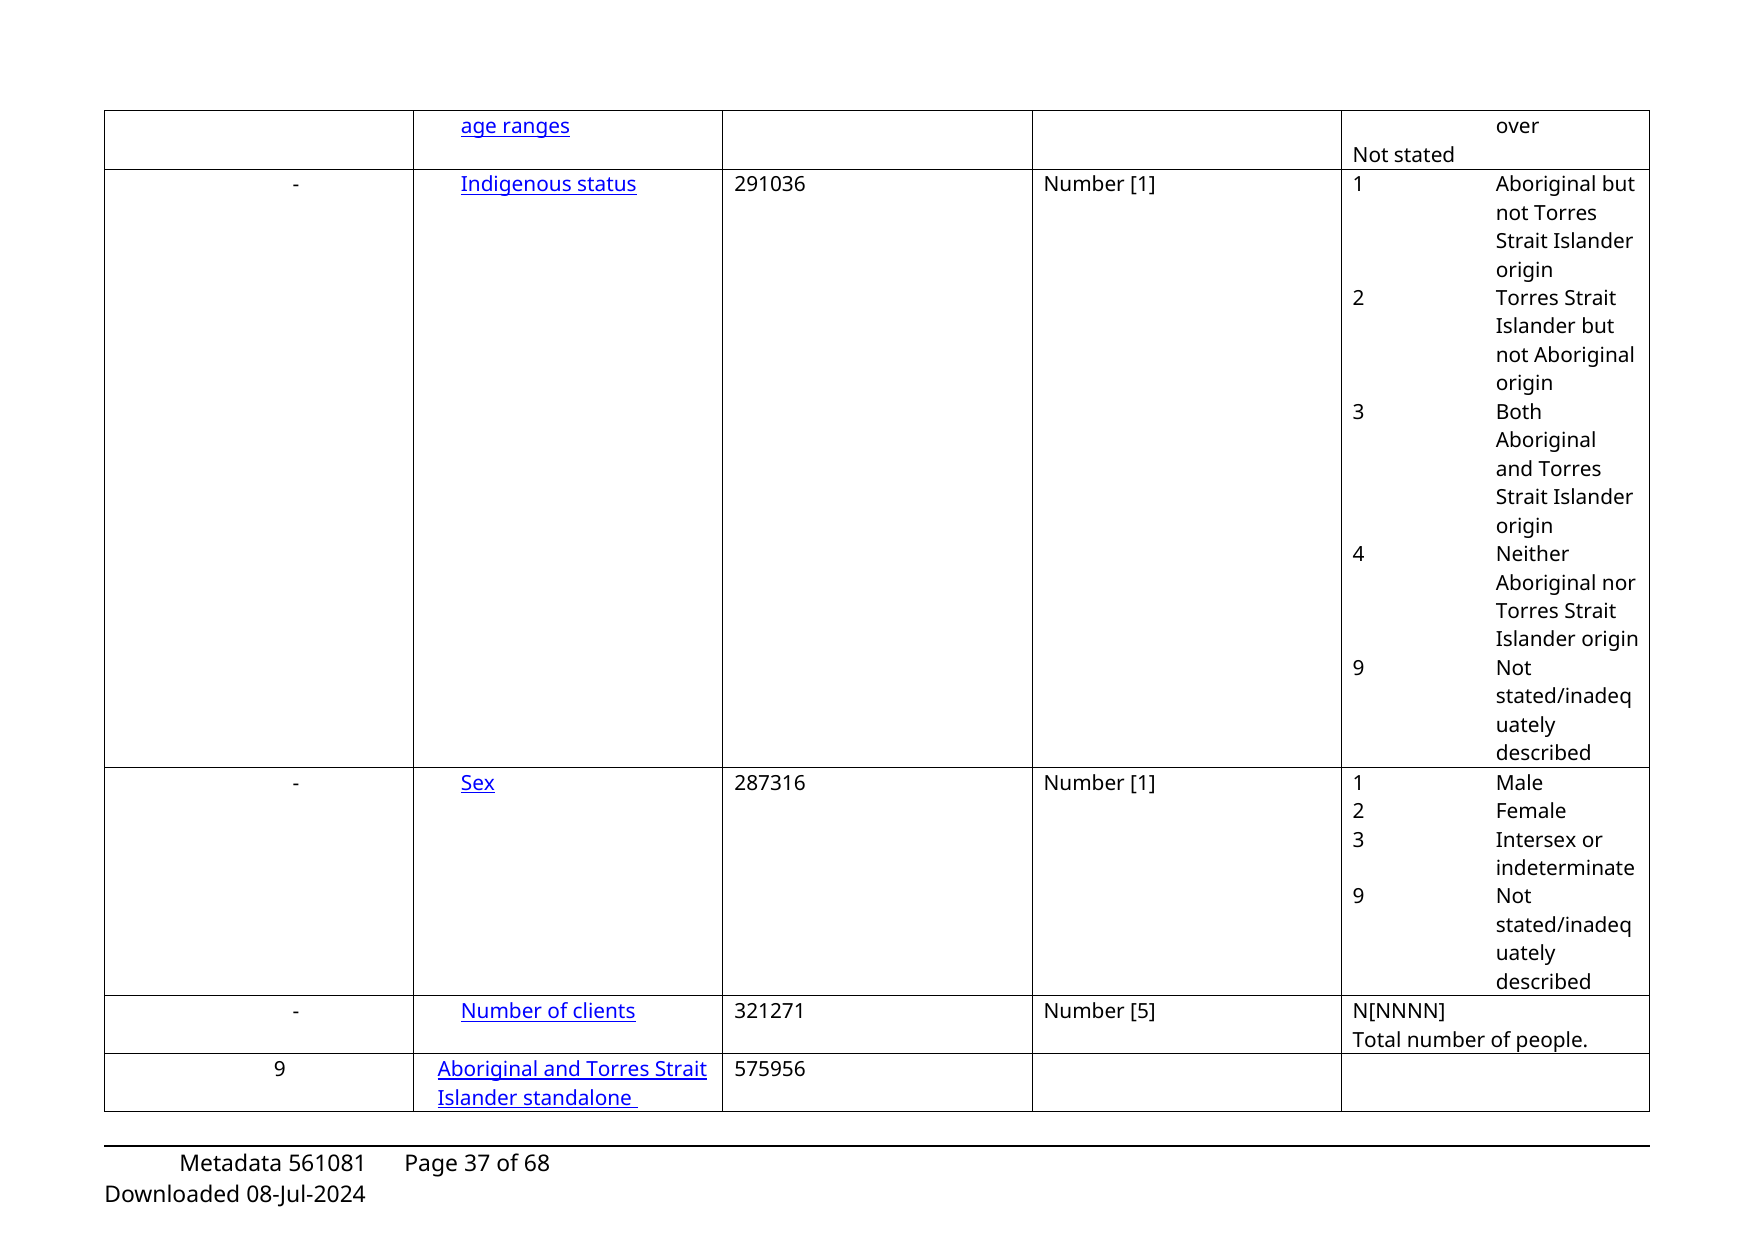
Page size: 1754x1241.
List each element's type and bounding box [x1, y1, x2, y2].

table_header [1342, 996, 1649, 1053]
table_header [723, 768, 1032, 995]
table_header [105, 996, 413, 1053]
table_header [1033, 1054, 1341, 1111]
table_header [723, 111, 1032, 169]
table_header [1342, 111, 1649, 169]
table_header [414, 996, 722, 1053]
table_header [105, 768, 413, 995]
table_header [414, 111, 722, 169]
table_header [1033, 996, 1341, 1053]
table_header [723, 996, 1032, 1053]
table_header [1342, 1054, 1649, 1111]
table_header [1342, 170, 1649, 767]
table_header [1033, 170, 1341, 767]
table_header [105, 1054, 413, 1111]
table_header [105, 170, 413, 767]
table_header [723, 170, 1032, 767]
table_header [414, 768, 722, 995]
table_header [1033, 768, 1341, 995]
table_header [1033, 111, 1341, 169]
table_header [1342, 768, 1649, 995]
table_header [414, 1054, 722, 1111]
table_header [723, 1054, 1032, 1111]
table_header [414, 170, 722, 767]
table_header [105, 111, 413, 169]
